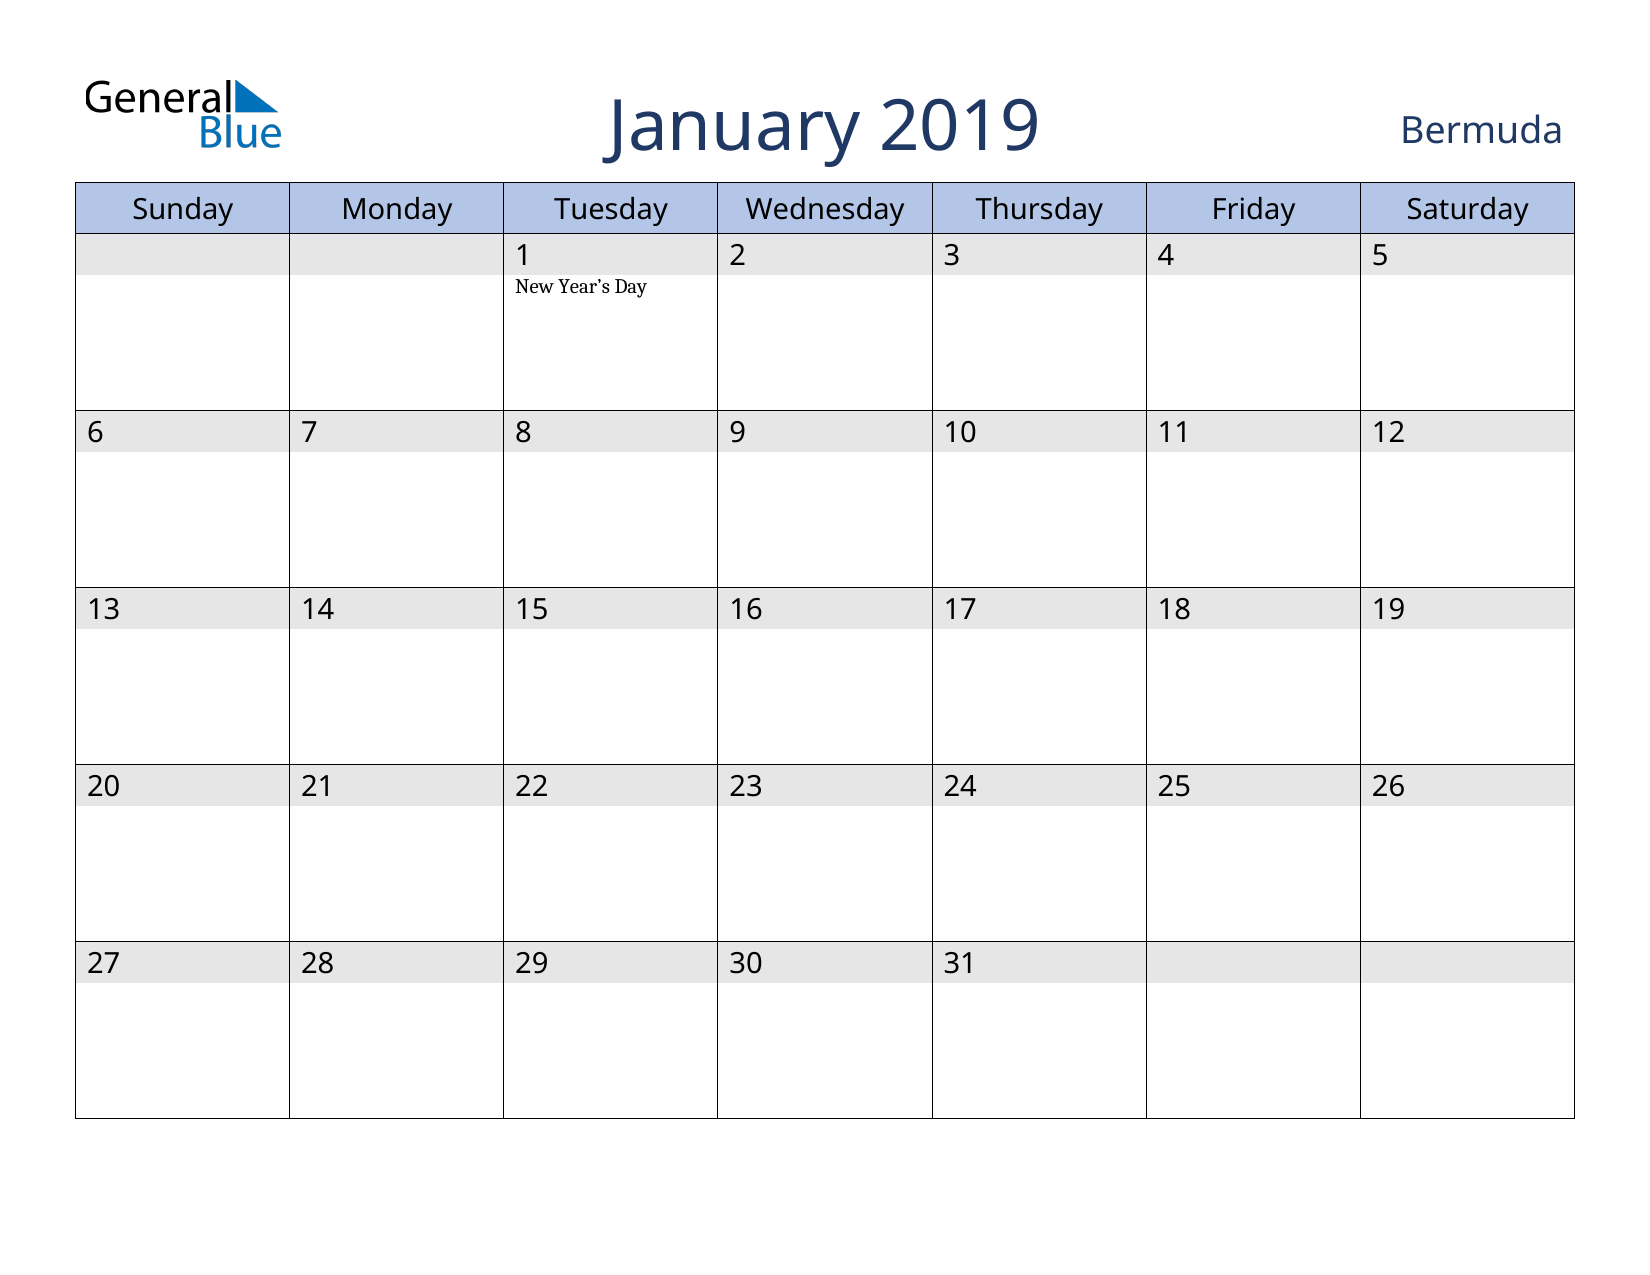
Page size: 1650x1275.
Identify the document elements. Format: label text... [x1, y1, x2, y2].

table_cell 23 [718, 765, 932, 806]
table_cell 18 [1147, 588, 1360, 629]
table_cell [76, 983, 289, 1118]
table_cell [290, 629, 503, 764]
table_cell [76, 806, 289, 941]
table_cell 6 [76, 411, 289, 452]
table_header January 2019 [504, 75, 1146, 182]
table_cell [718, 452, 932, 587]
table_cell [1361, 629, 1574, 764]
table_cell 5 [1361, 234, 1574, 275]
table_cell 9 [718, 411, 932, 452]
table_cell [76, 629, 289, 764]
table_cell [290, 983, 503, 1118]
table_cell 1 [504, 234, 717, 275]
table_cell [76, 234, 289, 275]
table_header Bermuda [1146, 75, 1574, 182]
table_cell [290, 275, 503, 410]
table_cell [1361, 942, 1574, 983]
table_cell [290, 234, 503, 275]
table_cell [290, 452, 503, 587]
table_cell 8 [504, 411, 717, 452]
table_cell New Year’s Day [504, 275, 717, 410]
table_cell 14 [290, 588, 503, 629]
table_cell [1147, 629, 1360, 764]
table_cell [1361, 806, 1574, 941]
table_cell [933, 983, 1146, 1118]
table_cell 24 [933, 765, 1146, 806]
table_cell 20 [76, 765, 289, 806]
table_cell [290, 806, 503, 941]
table_cell [1147, 275, 1360, 410]
table_cell 7 [290, 411, 503, 452]
table_cell [1147, 942, 1360, 983]
table_cell Monday [290, 183, 503, 233]
table_cell 12 [1361, 411, 1574, 452]
table_cell 26 [1361, 765, 1574, 806]
table_cell Wednesday [718, 183, 932, 233]
table_cell 3 [933, 234, 1146, 275]
table_cell 31 [933, 942, 1146, 983]
table_cell Sunday [76, 183, 289, 233]
table_cell Thursday [933, 183, 1146, 233]
table_cell Saturday [1361, 183, 1574, 233]
table_cell [504, 806, 717, 941]
table_cell [504, 629, 717, 764]
table_cell [718, 275, 932, 410]
table_cell 2 [718, 234, 932, 275]
table_cell [76, 452, 289, 587]
table_cell 22 [504, 765, 717, 806]
table_cell [1361, 452, 1574, 587]
table_cell [718, 983, 932, 1118]
table_header [76, 75, 503, 182]
table_cell 16 [718, 588, 932, 629]
table_cell Tuesday [504, 183, 717, 233]
table_cell [76, 275, 289, 410]
table_cell 10 [933, 411, 1146, 452]
table_cell [718, 806, 932, 941]
table_cell [504, 452, 717, 587]
table_cell 19 [1361, 588, 1574, 629]
table_cell [1147, 452, 1360, 587]
table_cell 21 [290, 765, 503, 806]
table_cell Friday [1147, 183, 1360, 233]
table_cell 4 [1147, 234, 1360, 275]
table_cell [933, 452, 1146, 587]
table_cell 27 [76, 942, 289, 983]
table_cell 11 [1147, 411, 1360, 452]
table_cell [933, 275, 1146, 410]
table_cell [1147, 806, 1360, 941]
picture [86, 80, 281, 148]
table_cell [1361, 983, 1574, 1118]
table_cell 25 [1147, 765, 1360, 806]
table_cell 13 [76, 588, 289, 629]
table_cell [933, 629, 1146, 764]
table_cell 17 [933, 588, 1146, 629]
table_cell 15 [504, 588, 717, 629]
table_cell 30 [718, 942, 932, 983]
table_cell [1147, 983, 1360, 1118]
table_cell [933, 806, 1146, 941]
table_cell [504, 983, 717, 1118]
table_cell 29 [504, 942, 717, 983]
table_cell [718, 629, 932, 764]
table_cell 28 [290, 942, 503, 983]
table_cell [1361, 275, 1574, 410]
